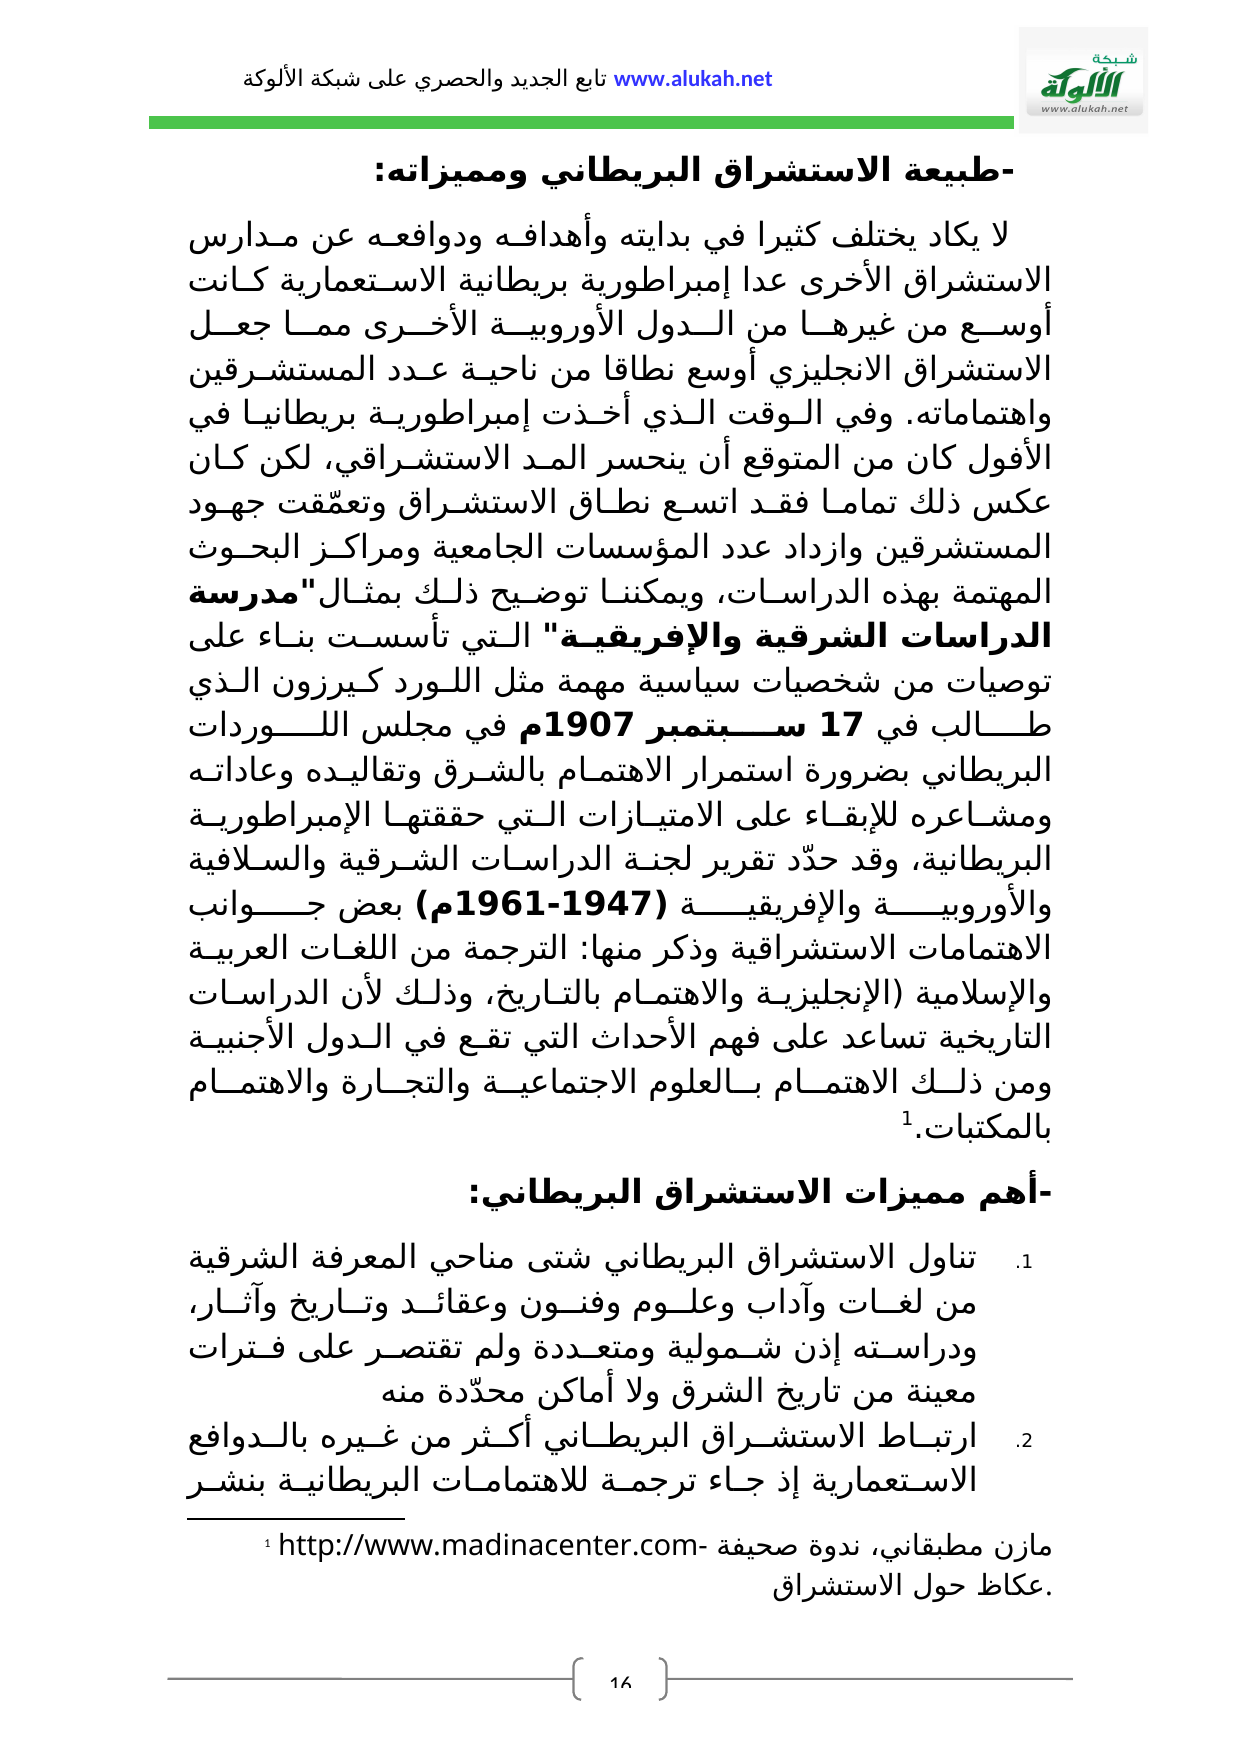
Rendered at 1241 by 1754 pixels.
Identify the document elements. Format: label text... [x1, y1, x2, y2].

text -طبيعة الاستشراق البريطاني ومميزاته: [187, 150, 1015, 189]
text لا يكاد يختلف كثيرا في بدايته وأهدافه ودوافعه عن مدارس الاستشراق الأخرى عدا إمبراطورية بريطانية الاستعمارية كانت أوسع من غيرها من الدول الأوروبية الأخرى مما جعل الاستشراق الانجليزي أوسع نطاقا من ناحية عدد المستشرقين واهتماماته. وفي الوقت الذي أخذت إمبراطورية بريطانيا في الأفول كان من المتوقع أن ينحسر المد الاستشراقي، لكن كان عكس ذلك تماما فقد اتسع نطاق الاستشراق وتعمّقت جهود المستشرقين وازداد عدد المؤسسات الجامعية ومراكز البحوث المهتمة بهذه الدراسات، ويمكننا توضيح ذلك بمثال"مدرسة الدراسات الشرقية والإفريقية" التي تأسست بناء على توصيات من شخصيات سياسية مهمة مثل اللورد كيرزون الذي طالب في 17 سبتمبر 1907م في مجلس اللوردات البريطاني بضرورة استمرار الاهتمام بالشرق وتقاليده وعاداته ومشاعره للإبقاء على الامتيازات التي حققتها الإمبراطورية البريطانية، وقد حدّد تقرير لجنة الدراسات الشرقية والسلافية والأوروبية والإفريقية (1947-1961م) بعض جوانب الاهتمامات الاستشراقية وذكر منها: الترجمة من اللغات العربية والإسلامية (الإنجليزية والاهتمام بالتاريخ، وذلك لأن الدراسات التاريخية تساعد على فهم الأحداث التي تقع في الدول الأجنبية ومن ذلك الاهتمام بالعلوم الاجتماعية والتجارة والاهتمام بالمكتبات. [187, 215, 1053, 1146]
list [187, 1416, 1015, 1500]
list تناول الاستشراق البريطاني شتى مناحي المعرفة الشرقية من لغات وآداب وعلوم وفنون وعقائد وتاريخ وآثار، ودراسته إذن شمولية ومتعددة ولم تقتصر على فترات معينة من تاريخ الشرق ولا أماكن محدّدة منه [187, 1238, 1015, 1411]
text -أهم مميزات الاستشراق البريطاني: [187, 1172, 1053, 1211]
